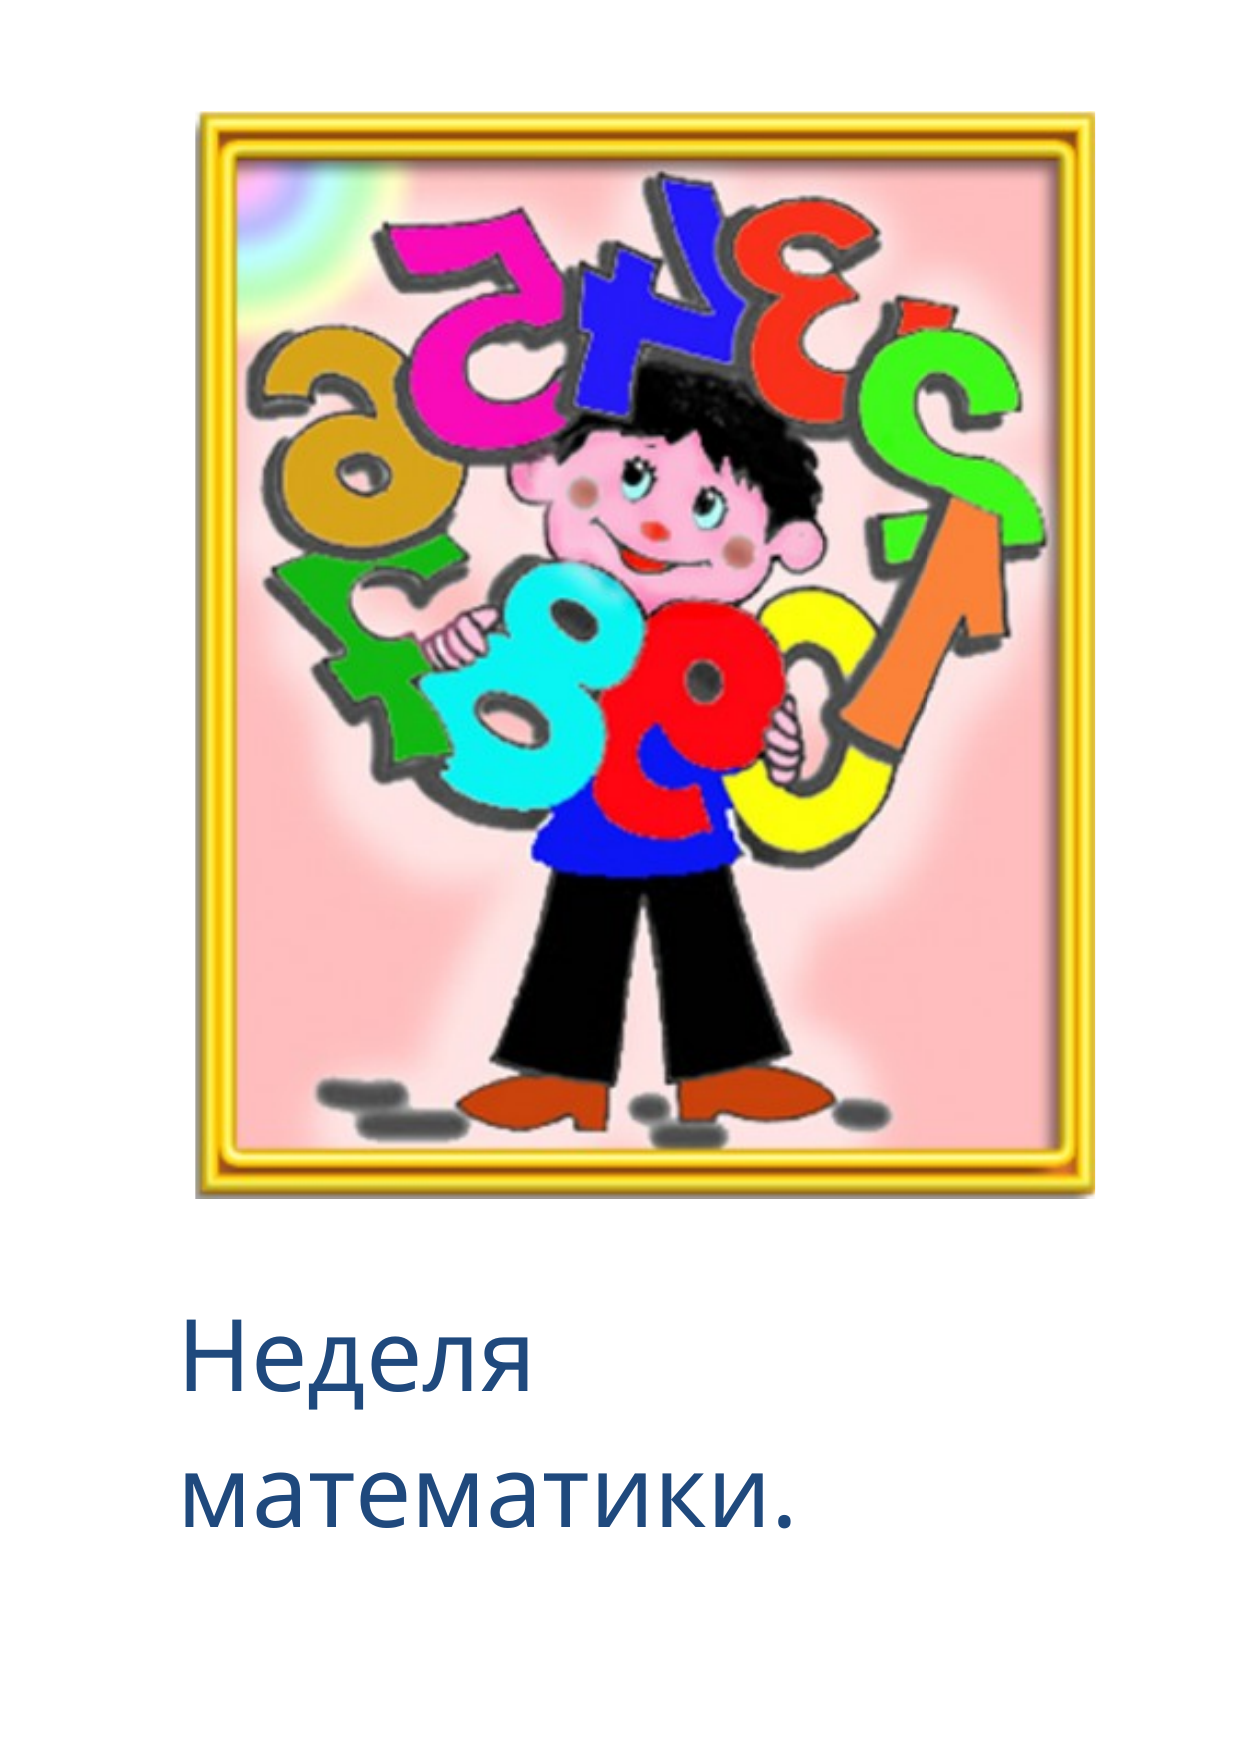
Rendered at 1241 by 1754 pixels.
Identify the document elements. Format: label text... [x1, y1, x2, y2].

text Неделя математики. [177, 1284, 1152, 1557]
picture [195, 111, 1096, 1199]
